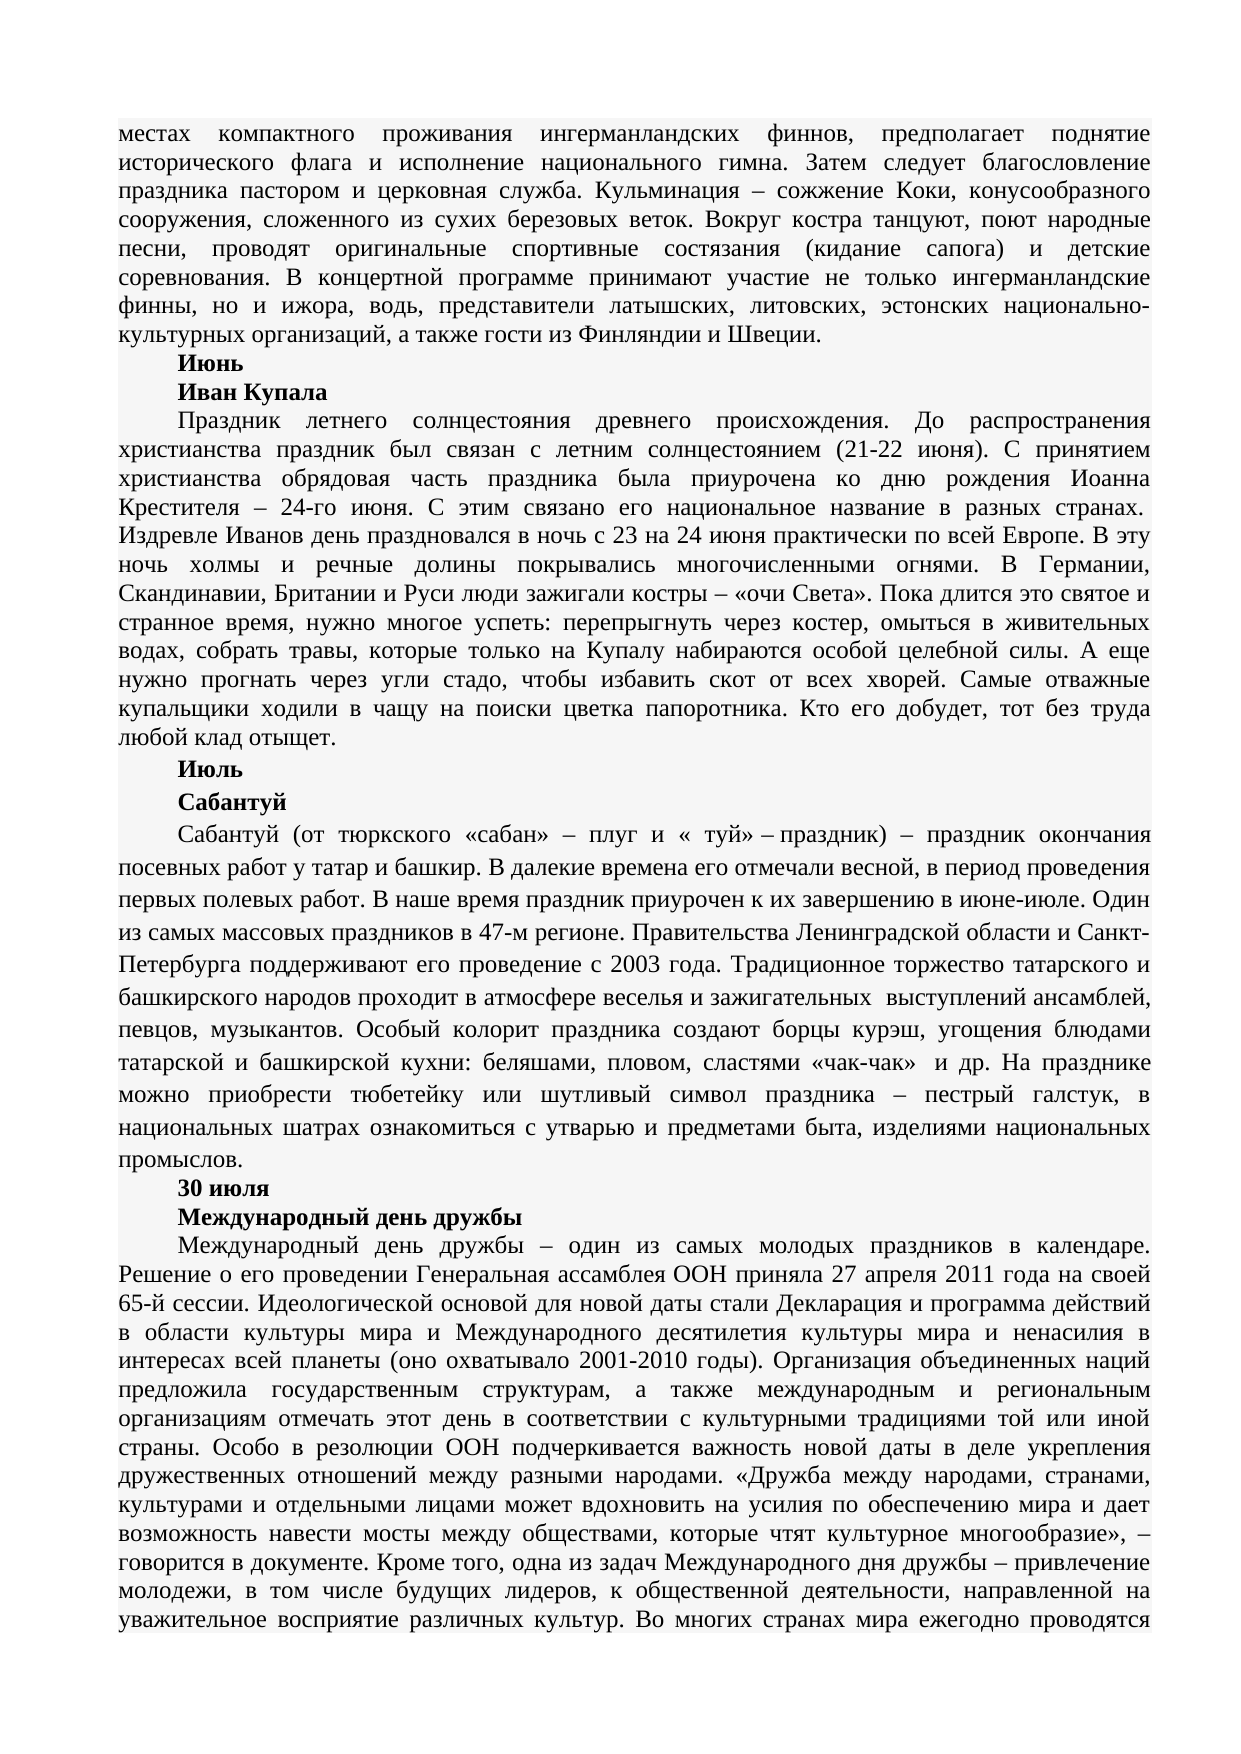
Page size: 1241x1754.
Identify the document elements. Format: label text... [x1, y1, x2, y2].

text Июль [118, 751, 1152, 783]
text Праздник летнего солнцестояния древнего происхождения. До распространения христианства праздник был связан с летним солнцестоянием (21-22 июня). C принятием христианства обрядовая часть праздника была приурочена ко дню рождения Иоанна Крестителя – 24-го июня. С этим связано его национальное название в разных странах. Издревле Иванов день праздновался в ночь с 23 на 24 июня практически по всей Европе. В эту ночь холмы и речные долины покрывались многочисленными огнями. В Германии, Скандинавии, Британии и Руси люди зажигали костры – «очи Света». Пока длится это святое и странное время, нужно многое успеть: перепрыгнуть через костер, омыться в живительных водах, собрать травы, которые только на Купалу набираются особой целебной силы. А еще нужно прогнать через угли стадо, чтобы избавить скот от всех хворей. Самые отважные купальщики ходили в чащу на поиски цветка папоротника. Кто его добудет, тот без труда любой клад отыщет. [118, 406, 1152, 751]
text Иван Купала [118, 377, 1152, 406]
text Сабантуй (от тюркского «сабан» – плуг и « туй» – праздник) – праздник окончания посевных работ у татар и башкир. В далекие времена его отмечали весной, в период проведения первых полевых работ. В наше время праздник приурочен к их завершению в июне-июле. Один из самых массовых праздников в 47-м регионе. Правительства Ленинградской области и Санкт-Петербурга поддерживают его проведение с 2003 года. Традиционное торжество татарского и башкирского народов проходит в атмосфере веселья и зажигательных выступлений ансамблей, певцов, музыкантов. Особый колорит праздника создают борцы курэш, угощения блюдами татарской и башкирской кухни: беляшами, пловом, сластями «чак-чак» и др. На празднике можно приобрести тюбетейку или шутливый символ праздника – пестрый галстук, в национальных шатрах ознакомиться с утварью и предметами быта, изделиями национальных промыслов. [118, 816, 1152, 1173]
text Сабантуй [118, 783, 1152, 816]
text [118, 118, 1152, 348]
text 30 июля [118, 1173, 1152, 1202]
text Июнь [118, 348, 1152, 377]
text Международный день дружбы [118, 1202, 1152, 1231]
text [118, 1231, 1152, 1633]
